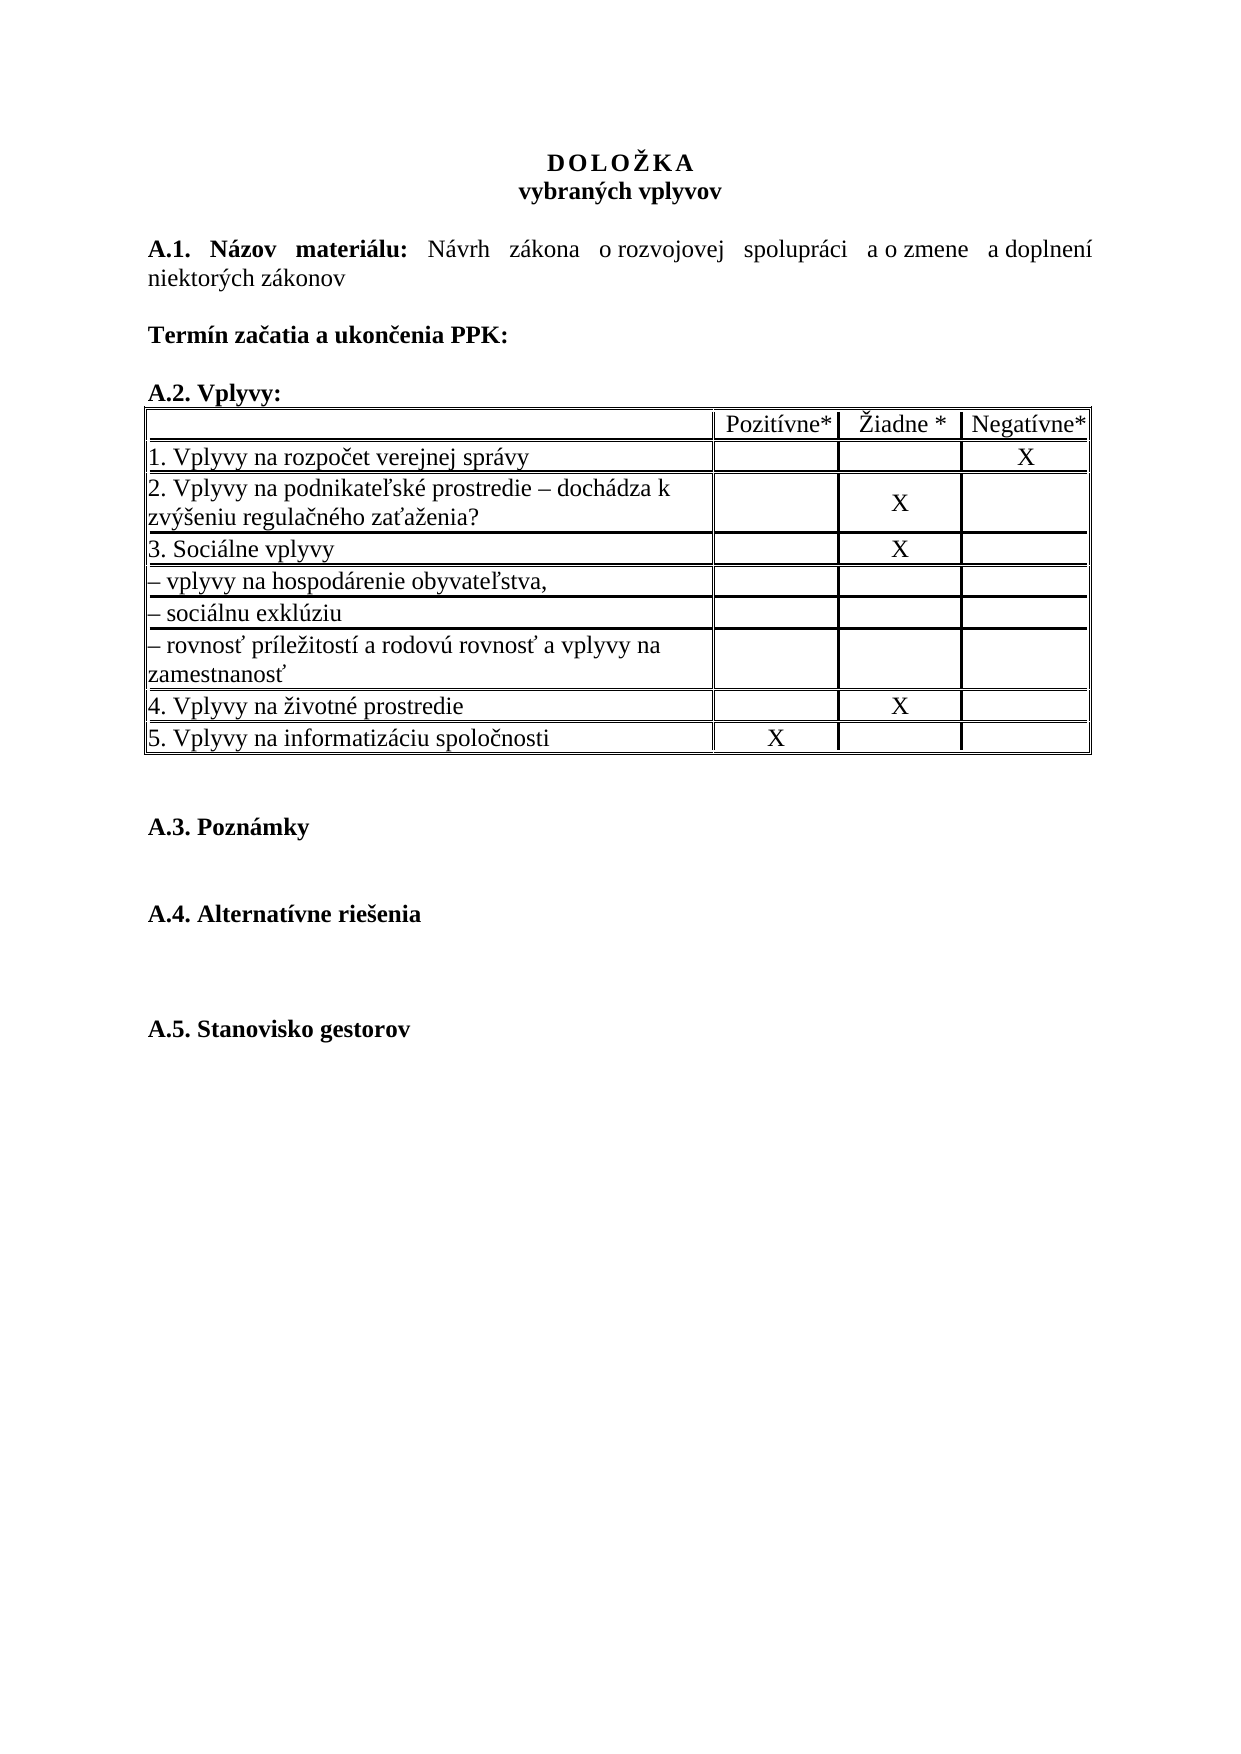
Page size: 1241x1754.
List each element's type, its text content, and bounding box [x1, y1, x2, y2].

table_cell [715, 474, 837, 531]
table_cell X [840, 691, 960, 720]
table_cell – sociálnu exklúziu [147, 595, 712, 627]
text Termín začatia a ukončenia PPK: [148, 320, 1093, 349]
table_cell [840, 630, 960, 688]
table_cell X [840, 474, 960, 531]
table_cell [963, 470, 1089, 531]
text Doložka [148, 148, 1093, 176]
text A.4. Alternatívne riešenia [148, 899, 1093, 927]
table_cell [715, 691, 837, 720]
table_cell [715, 442, 837, 470]
table_cell X [963, 438, 1089, 470]
table_cell – vplyvy na hospodárenie obyvateľstva, [147, 563, 712, 595]
table_cell 4. Vplyvy na životné prostredie [145, 688, 713, 720]
table_cell 1. Vplyvy na rozpočet verejnej správy [147, 438, 712, 470]
table_cell 3. Sociálne vplyvy [147, 531, 712, 563]
table_cell [963, 563, 1089, 595]
table_cell [715, 630, 837, 688]
table_cell 2. Vplyvy na podnikateľské prostredie – dochádza k zvýšeniu regulačného zaťaženia? [147, 470, 712, 531]
table_cell [963, 627, 1089, 688]
table_cell [963, 595, 1089, 627]
table_cell [840, 567, 960, 595]
table_cell [840, 598, 960, 627]
table_cell [715, 567, 837, 595]
text A.5. Stanovisko gestorov [148, 1014, 1093, 1042]
table_cell – rovnosť príležitostí a rodovú rovnosť a vplyvy na zamestnanosť [147, 627, 712, 688]
table_header Žiadne * [838, 410, 961, 438]
text A.3. Poznámky [148, 812, 1093, 841]
table_cell X [714, 723, 838, 752]
table_cell [840, 442, 960, 470]
table_header Negatívne* [961, 410, 1089, 438]
table_cell [961, 688, 1090, 720]
table_header Pozitívne* [714, 410, 838, 438]
table_cell [961, 720, 1090, 752]
table_cell [963, 531, 1089, 563]
table_cell 5. Vplyvy na informatizáciu spoločnosti [145, 720, 713, 752]
table_cell [715, 534, 837, 563]
table_cell X [840, 534, 960, 563]
table_cell [838, 723, 961, 752]
text A.1. Názov materiálu: Návrh zákona o rozvojovej spolupráci a o zmene a doplnení niektorých zákonov [148, 234, 1093, 291]
table_header [147, 410, 713, 438]
text vybraných vplyvov [148, 176, 1093, 205]
text A.2. Vplyvy: [148, 378, 1093, 406]
table_cell [715, 598, 837, 627]
